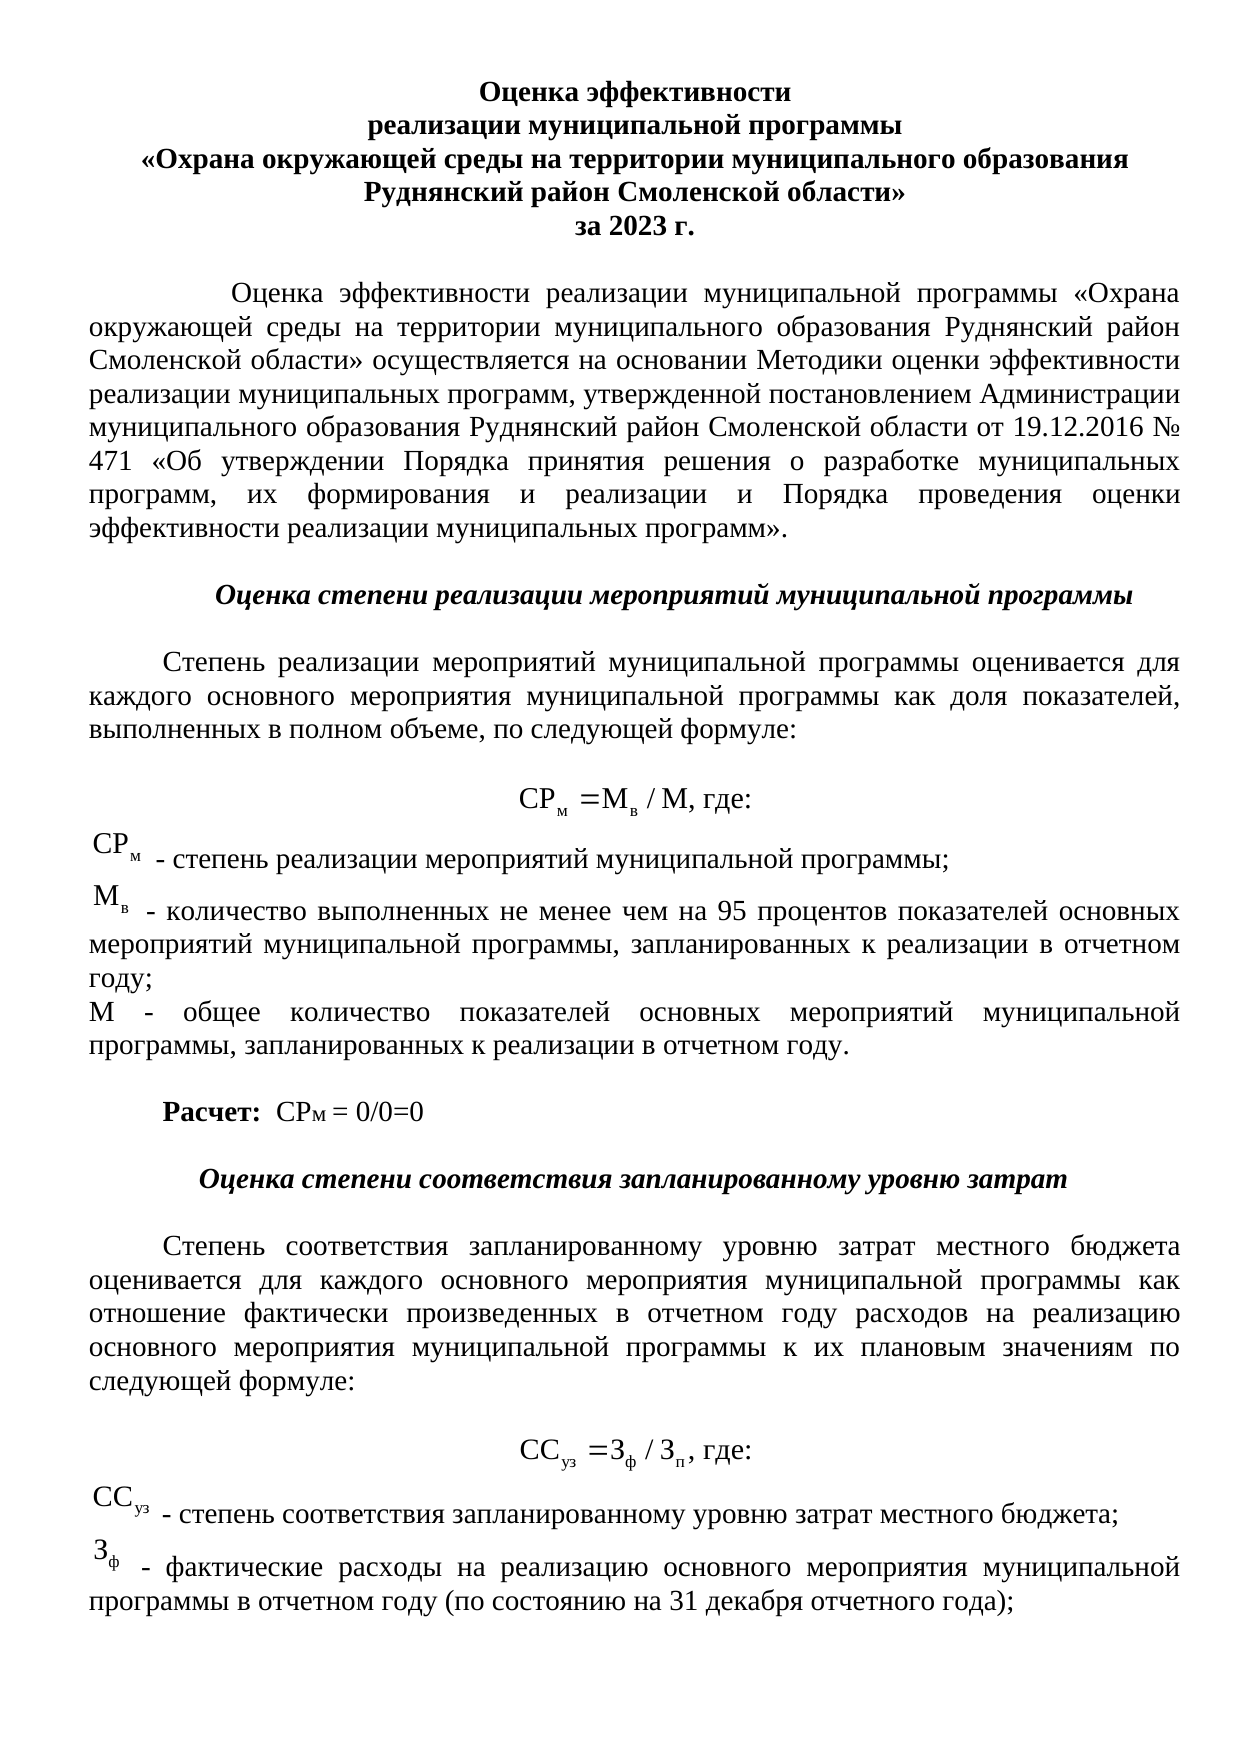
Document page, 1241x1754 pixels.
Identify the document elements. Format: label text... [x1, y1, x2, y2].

text Оценка эффективности реализации муниципальной программы «Охрана окружающей среды на территории муниципального образования Руднянский район Смоленской области» осуществляется на основании Методики оценки эффективности реализации муниципальных программ, утвержденной постановлением Администрации муниципального образования Руднянский район Смоленской области от 19.12.2016 № 471 «Об утверждении Порядка принятия решения о разработке муниципальных программ, их формирования и реализации и Порядка проведения оценки эффективности реализации муниципальных программ». [89, 275, 1181, 543]
text - степень соответствия запланированному уровню затрат местного бюджета; [89, 1477, 1181, 1530]
text Степень соответствия запланированному уровню затрат местного бюджета оценивается для каждого основного мероприятия муниципальной программы как отношение фактически произведенных в отчетном году расходов на реализацию основного мероприятия муниципальной программы к их плановым значениям по следующей формуле: [89, 1228, 1181, 1396]
text «Охрана окружающей среды на территории муниципального образования Руднянский район Смоленской области» [89, 141, 1181, 208]
text - количество выполненных не менее чем на 95 процентов показателей основных мероприятий муниципальной программы, запланированных к реализации в отчетном году; [89, 875, 1181, 994]
text Степень реализации мероприятий муниципальной программы оценивается для каждого основного мероприятия муниципальной программы как доля показателей, выполненных в полном объеме, по следующей формуле: [89, 644, 1181, 745]
text М - общее количество показателей основных мероприятий муниципальной программы, запланированных к реализации в отчетном году. [89, 994, 1181, 1061]
text - степень реализации мероприятий муниципальной программы; [89, 823, 1181, 875]
text Оценка степени соответствия запланированному уровню затрат [89, 1161, 1181, 1195]
text Оценка эффективности [89, 74, 1181, 107]
text за 2023 г. [89, 208, 1181, 242]
text реализации муниципальной программы [89, 107, 1181, 141]
text - фактические расходы на реализацию основного мероприятия муниципальной программы в отчетном году (по состоянию на 31 декабря отчетного года); [89, 1530, 1181, 1616]
text Расчет: СРм = 0/0=0 [89, 1094, 1181, 1128]
text Оценка степени реализации мероприятий муниципальной программы [171, 577, 1181, 611]
